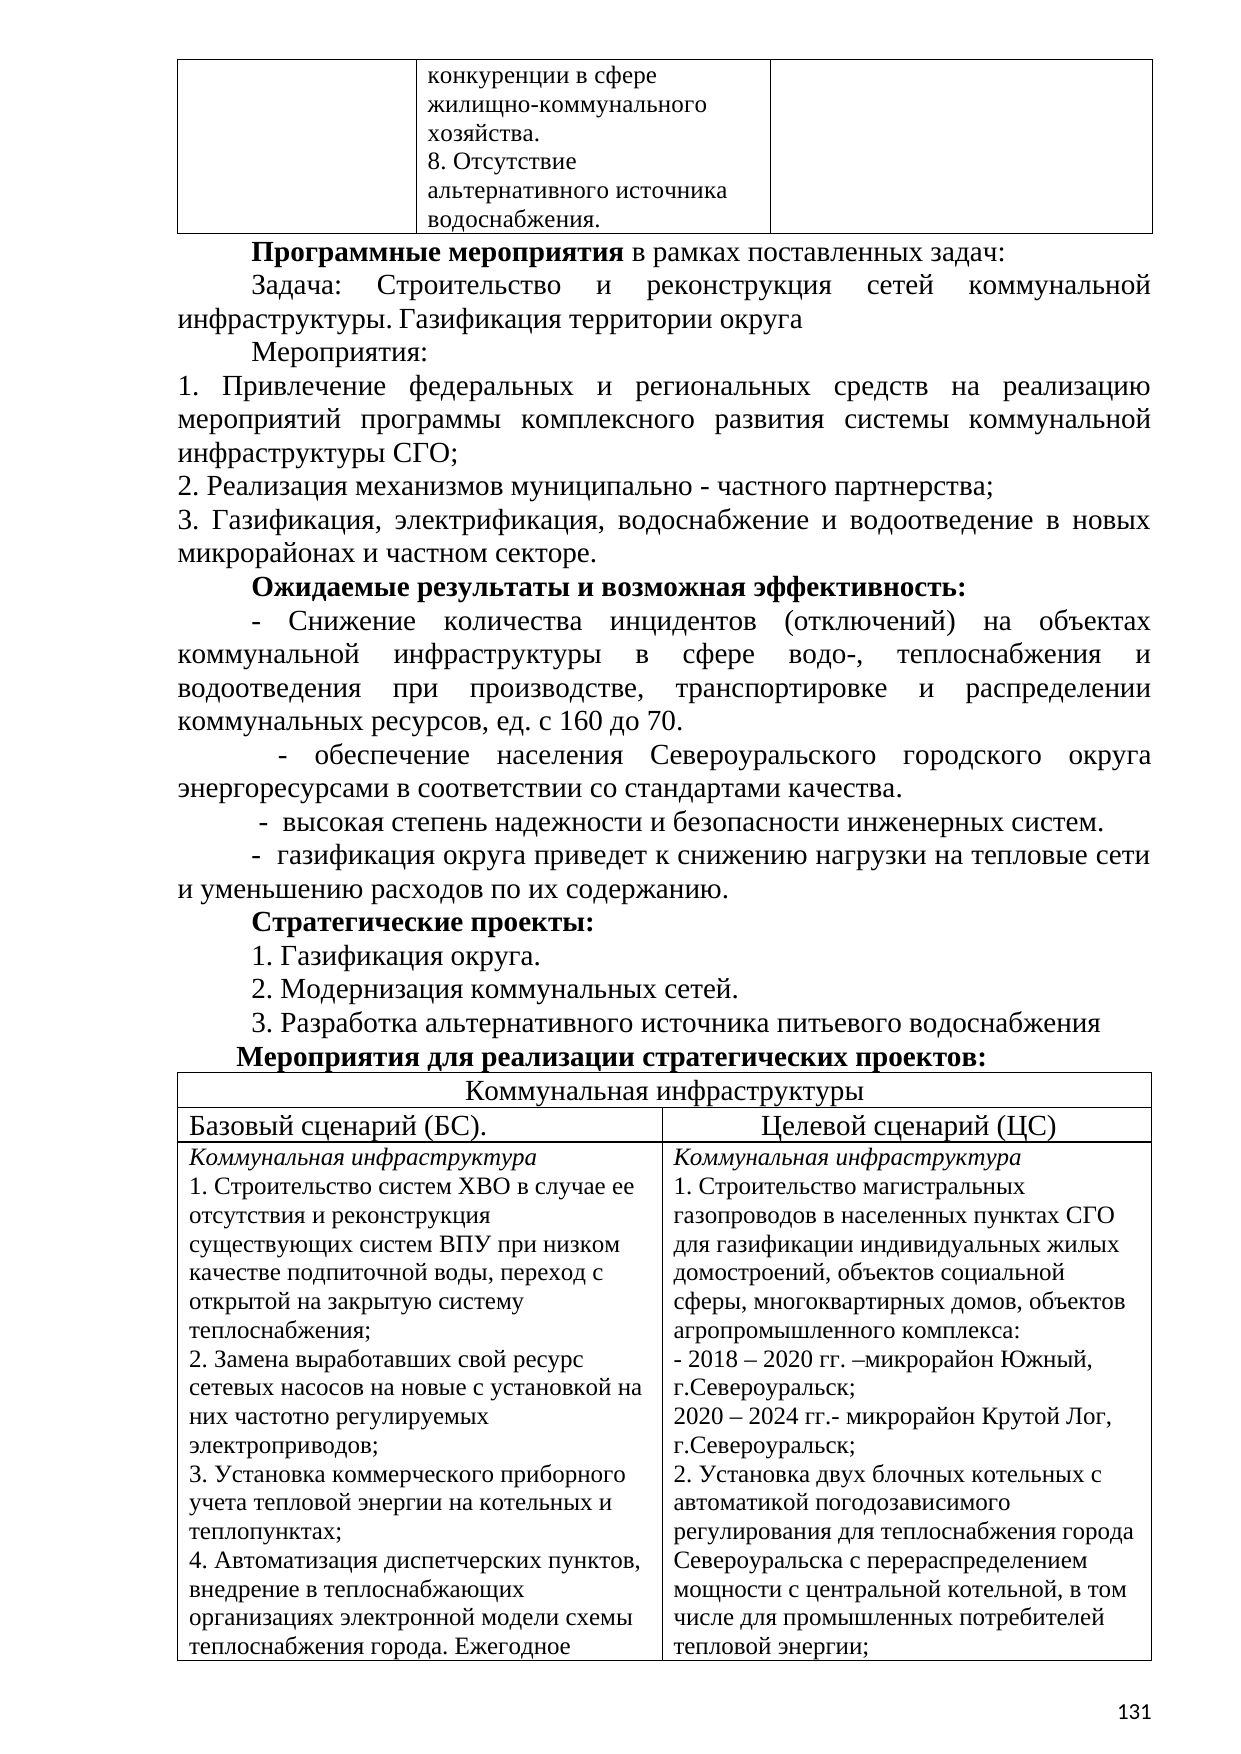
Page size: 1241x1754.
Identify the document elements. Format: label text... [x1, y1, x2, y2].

text - газификация округа приведет к снижению нагрузки на тепловые сети и уменьшению расходов по их содержанию. [177, 837, 1152, 904]
text Мероприятия для реализации стратегических проектов: [177, 1039, 1152, 1072]
text 3. Разработка альтернативного источника питьевого водоснабжения [251, 1005, 1152, 1039]
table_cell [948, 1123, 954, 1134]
text 1. Привлечение федеральных и региональных средств на реализацию мероприятий программы комплексного развития системы коммунальной инфраструктуры СГО; [177, 368, 1152, 468]
text 1. Газификация округа. [251, 938, 1152, 972]
text - обеспечение населения Североуральского городского округа энергоресурсами в соответствии со стандартами качества. [177, 737, 1152, 804]
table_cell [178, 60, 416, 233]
text - Снижение количества инцидентов (отключений) на объектах коммунальной инфраструктуры в сфере водо-, теплоснабжения и водоотведения при производстве, транспортировке и распределении коммунальных ресурсов, ед. с 160 до 70. [177, 603, 1152, 737]
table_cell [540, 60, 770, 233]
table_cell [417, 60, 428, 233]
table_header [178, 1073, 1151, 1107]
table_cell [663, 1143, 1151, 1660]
text Программные мероприятия в рамках поставленных задач: [177, 234, 1152, 267]
text Мероприятия: [177, 334, 1152, 368]
text 2. Реализация механизмов муниципально - частного партнерства; [177, 468, 1152, 502]
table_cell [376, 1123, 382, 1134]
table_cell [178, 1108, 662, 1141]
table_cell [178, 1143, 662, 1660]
text Задача: Строительство и реконструкция сетей коммунальной инфраструктуры. Газификация территории округа [177, 267, 1152, 334]
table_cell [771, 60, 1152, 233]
text 3. Газификация, электрификация, водоснабжение и водоотведение в новых микрорайонах и частном секторе. [177, 502, 1152, 569]
text 2. Модернизация коммунальных сетей. [251, 972, 1152, 1005]
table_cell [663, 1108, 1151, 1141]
text - высокая степень надежности и безопасности инженерных систем. [177, 804, 1152, 837]
text Ожидаемые результаты и возможная эффективность: [177, 569, 1152, 603]
text Стратегические проекты: [251, 904, 1152, 938]
